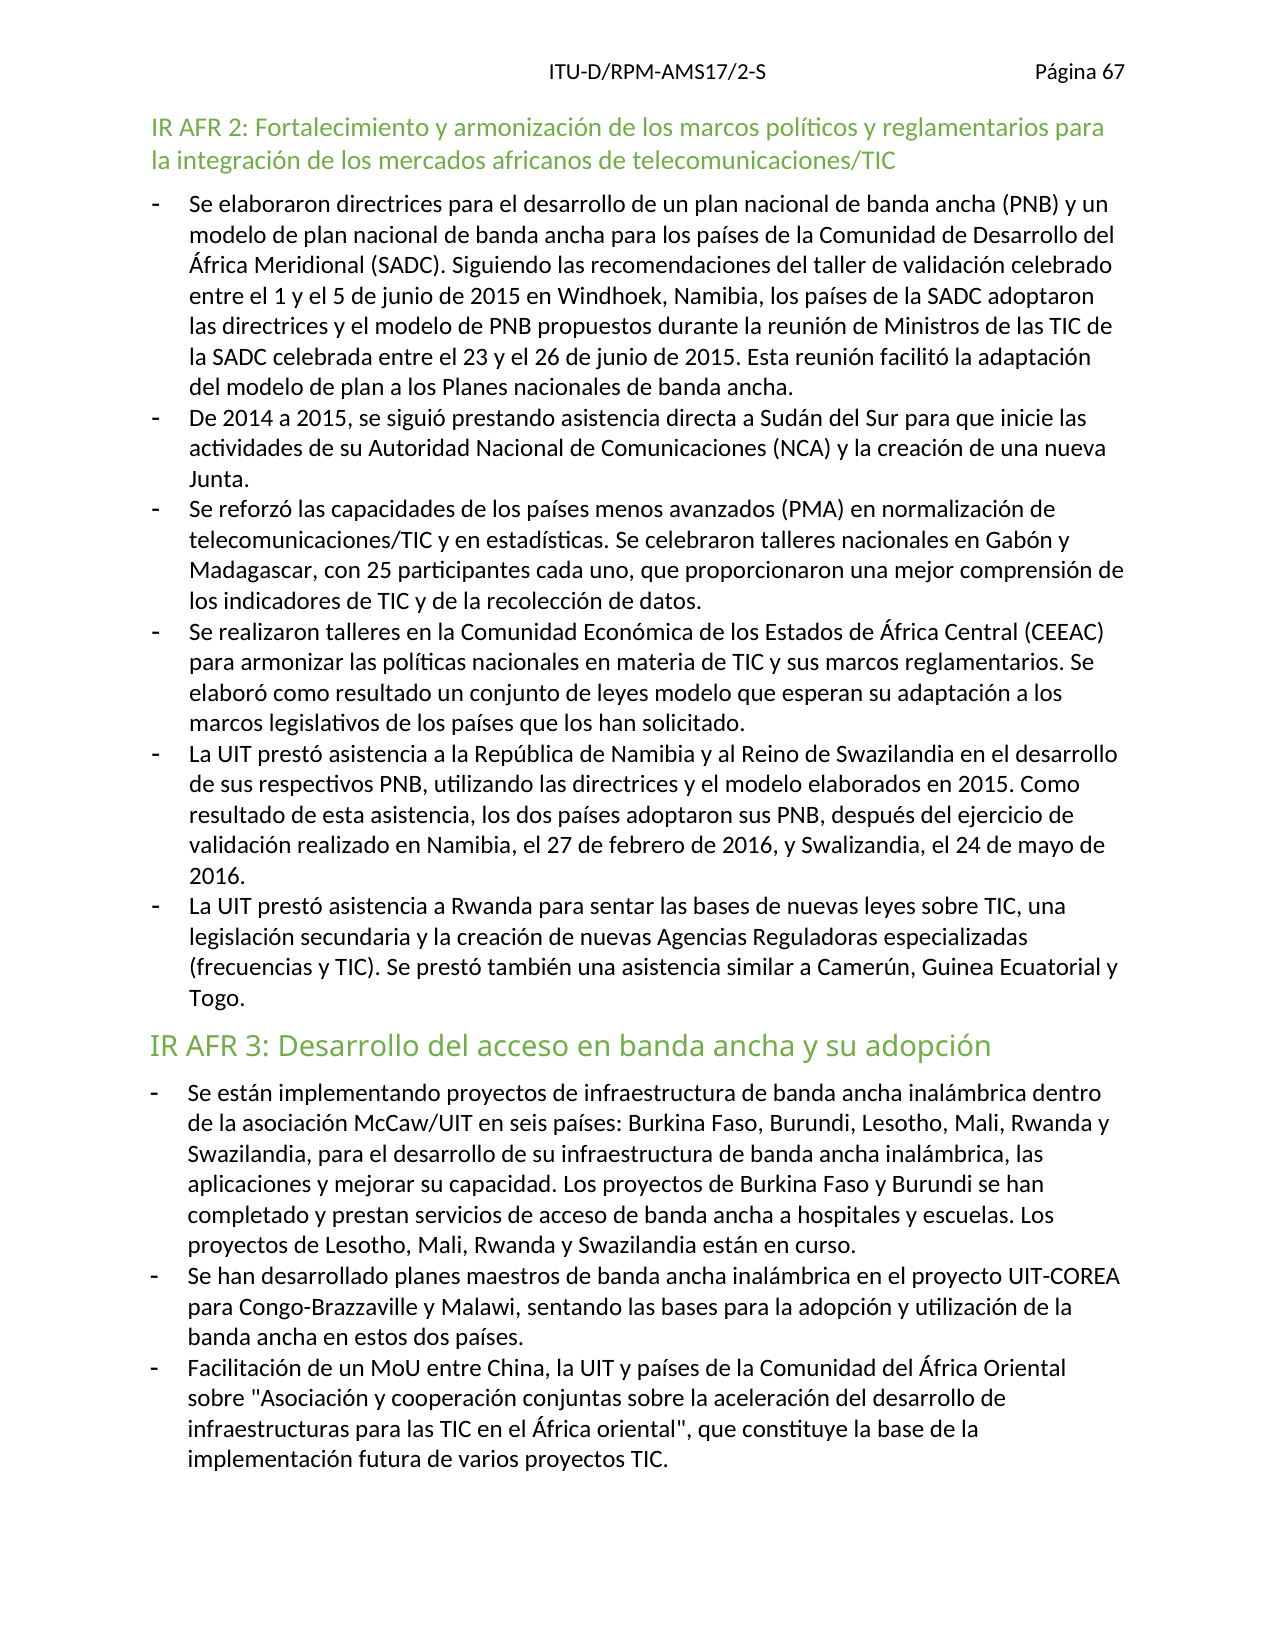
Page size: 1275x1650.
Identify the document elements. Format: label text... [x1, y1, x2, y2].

list De 2014 a 2015, se siguió prestando asistencia directa a Sudán del Sur para que inicie las actividades de su Autoridad Nacional de Comunicaciones (NCA) y la creación de una nueva Junta. [151, 402, 1125, 493]
list Facilitación de un MoU entre China, la UIT y países de la Comunidad del África Oriental sobre "Asociación y cooperación conjuntas sobre la aceleración del desarrollo de infraestructuras para las TIC en el África oriental", que constituye la base de la implementación futura de varios proyectos TIC.‎ [150, 1352, 1125, 1474]
list Se realizaron talleres en la Comunidad Económica de los Estados de África Central (CEEAC) para armonizar las políticas nacionales en materia de TIC y sus marcos reglamentarios. Se elaboró como resultado un conjunto de leyes modelo que esperan su adaptación a los marcos legislativos de los países que los han solicitado. [151, 616, 1125, 738]
list La UIT prestó asistencia a la República de Namibia y al Reino de Swazilandia en el desarrollo de sus respectivos PNB, utilizando las directrices y el modelo elaborados en 2015. Como resultado de esta asistencia, los dos países adoptaron sus PNB, después del ejercicio de validación realizado en Namibia, el 27 de febrero de 2016, y Swalizandia, el 24 de mayo de 2016. [151, 738, 1125, 890]
list La UIT prestó asistencia a Rwanda para sentar las bases de nuevas leyes sobre TIC, una legislación secundaria y la creación de nuevas Agencias Reguladoras especializadas (frecuencias y TIC). Se prestó también una asistencia similar a Camerún, Guinea Ecuatorial y Togo. [151, 890, 1125, 1012]
subtitle IR AFR 3: Desarrollo del acceso en banda ancha y su adopción [150, 1025, 1125, 1064]
subtitle IR AFR 2: Fortalecimiento y armonización de los marcos políticos y reglamentarios para la integración de los mercados africanos de telecomunicaciones/TIC [151, 110, 1125, 176]
list Se han desarrollado planes maestros de banda ancha inalámbrica en el proyecto UIT-COREA para Congo-Brazzaville y Malawi, sentando las bases para la adopción y utilización de la banda ancha en estos dos países. [150, 1260, 1125, 1352]
list Se elaboraron directrices para el desarrollo de un plan nacional de banda ancha (PNB) y un modelo de plan nacional de banda ancha para los países de la Comunidad de Desarrollo del África Meridional (SADC). Siguiendo las recomendaciones del taller de validación celebrado entre el 1 y el 5 de junio de 2015 en Windhoek, Namibia, los países de la SADC adoptaron las directrices y el modelo de PNB propuestos durante la reunión de Ministros de las TIC de la SADC celebrada entre el 23 y el 26 de junio de 2015. Esta reunión facilitó la adaptación del modelo de plan a los Planes nacionales de banda ancha. [151, 188, 1125, 402]
list Se reforzó las capacidades de los países menos avanzados (PMA) en normalización de telecomunicaciones/TIC y en estadísticas. Se celebraron talleres nacionales en Gabón y Madagascar, con 25 participantes cada uno, que proporcionaron una mejor comprensión de los indicadores de TIC y de la recolección de datos. [151, 493, 1125, 616]
list Se están implementando proyectos de infraestructura de banda ancha inalámbrica dentro de la asociación McCaw/UIT en seis países: Burkina Faso, Burundi, Lesotho, Mali, Rwanda y Swazilandia, para el desarrollo de su infraestructura de banda ancha inalámbrica, las aplicaciones y mejorar su capacidad. Los proyectos de Burkina Faso y Burundi se han completado y prestan servicios de acceso de banda ancha a hospitales y escuelas. Los proyectos de Lesotho, Mali, Rwanda y Swazilandia están en curso. [150, 1077, 1125, 1260]
